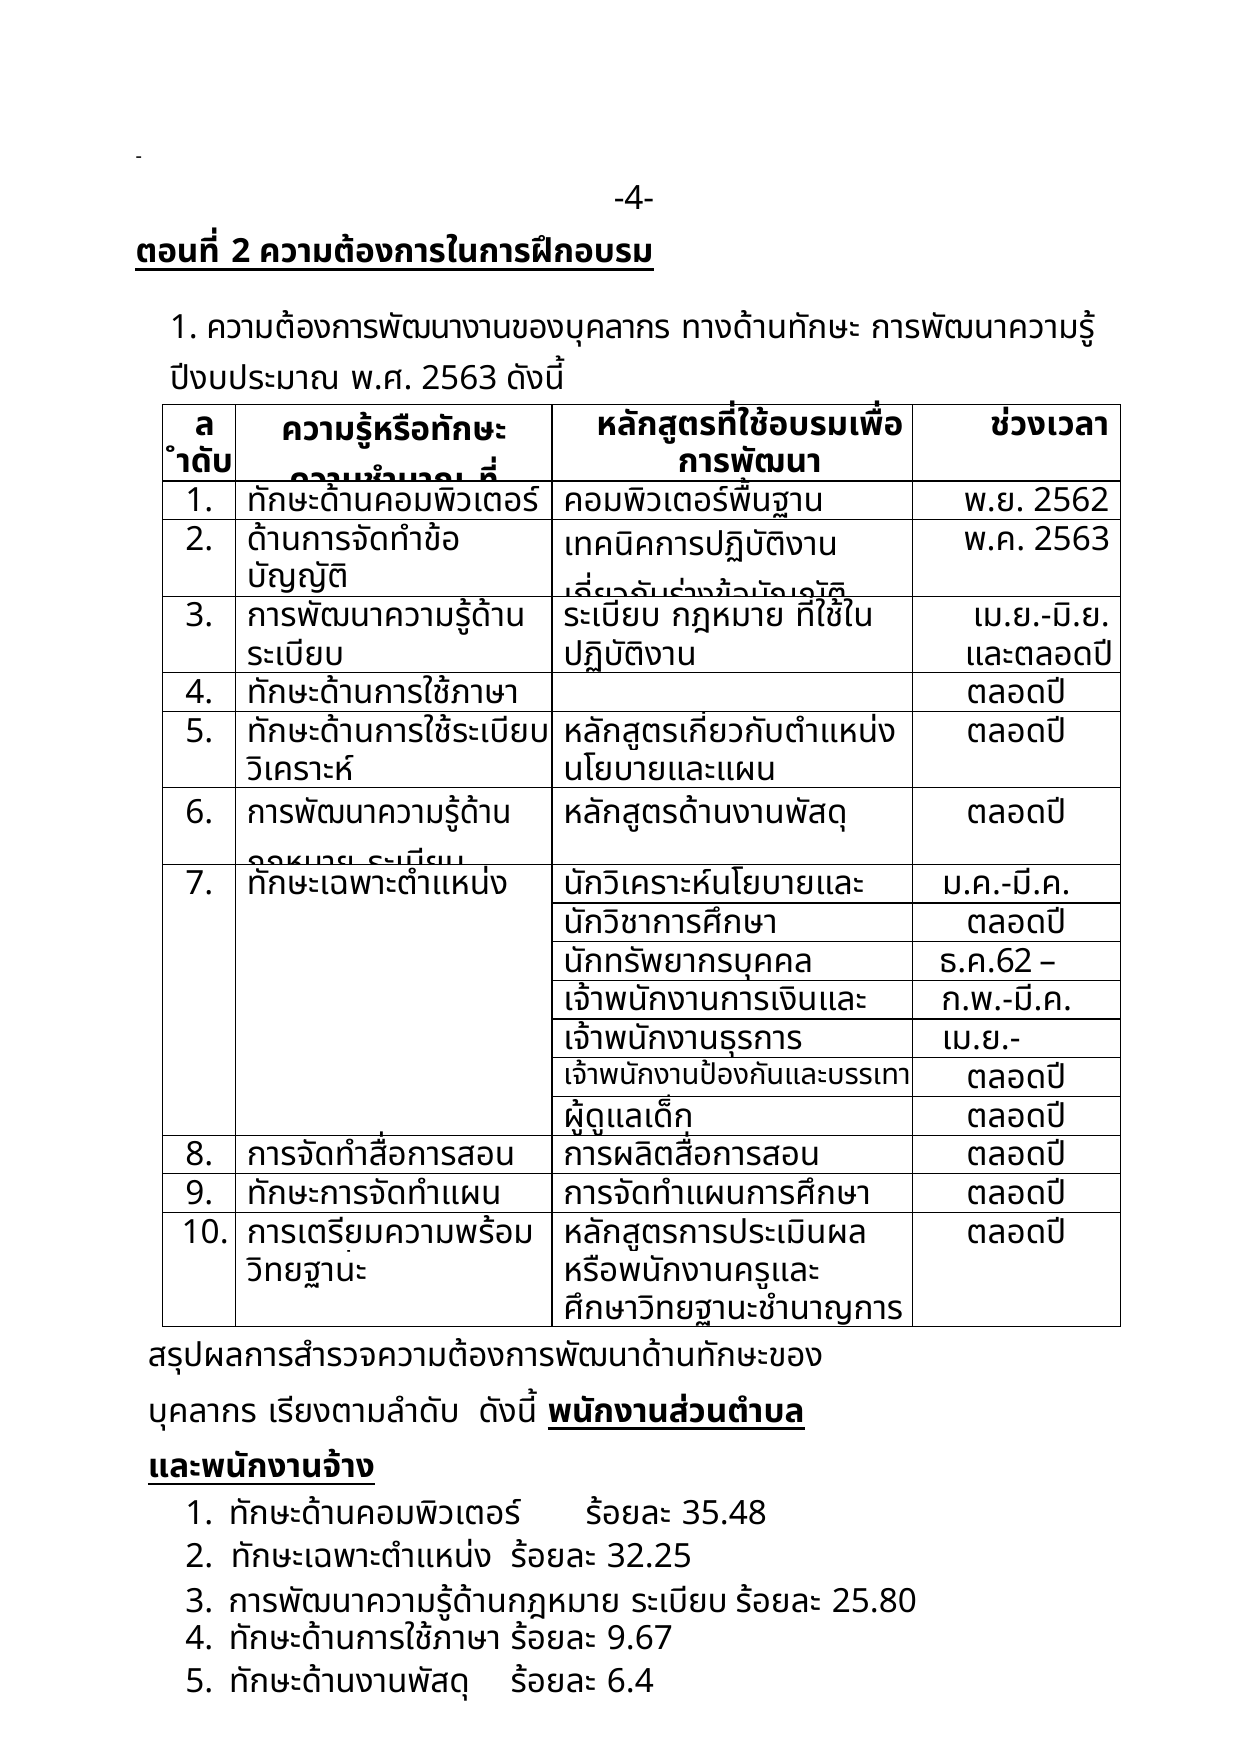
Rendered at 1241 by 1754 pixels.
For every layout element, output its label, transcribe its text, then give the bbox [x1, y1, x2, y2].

table_cell นักวิเคราะห์นโยบายและแผน [553, 865, 912, 902]
table_cell การเตรียมความพร้อมในการเลื่อน [236, 1213, 551, 1251]
table_cell การผลิตสื่อการสอน [553, 1136, 912, 1173]
table_cell วิเคราะห์ [236, 750, 551, 787]
table_header ความรู้หรือทักษะความชำนาญ ที่สามารถพัฒนาด้วยการอบรม [236, 405, 551, 480]
text -4- [135, 174, 1132, 219]
table_cell 3. [163, 597, 235, 672]
table_header หลักสูตรที่ใช้อบรมเพื่อการพัฒนา [553, 405, 912, 480]
table_cell ทักษะด้านการใช้ระเบียบด้าน [236, 712, 551, 750]
table_cell 7. [163, 865, 235, 1134]
table_cell เม.ย.-มิ.ย. [913, 597, 1120, 635]
text ตอนที่ 2 ความต้องการในการฝึกอบรม [135, 227, 1132, 278]
text 2. ทักษะเฉพาะตำแหน่ง ร้อยละ 32.25 [185, 1531, 1132, 1582]
table_cell ม.ค.-มี.ค. 2563 [913, 865, 1120, 902]
table_cell 10. [163, 1213, 235, 1326]
table_cell ตลอดปี [913, 788, 1120, 863]
table_cell หลักสูตรการประเมินผลงานข้าราชการ [553, 1213, 912, 1251]
table_cell หลักสูตรด้านงานพัสดุ [553, 788, 912, 863]
table_cell เจ้าพนักงานการเงินและบัญชี [553, 981, 912, 1018]
table_cell การจัดทำสื่อการสอน [236, 1136, 551, 1173]
table_cell 6. [163, 788, 235, 863]
table_cell 5. [163, 712, 235, 787]
table_cell หลักสูตรเกี่ยวกับตำแหน่งนักวิเคราะห์ [553, 712, 912, 750]
table_cell ผู้ดูแลเด็ก [553, 1097, 912, 1134]
table_cell ตลอดปี [913, 673, 1120, 711]
table_cell 1. [163, 482, 235, 519]
table_cell นักวิชาการศึกษา [553, 904, 912, 941]
table_cell หรือพนักงานครูและบุคลากรทางการ [553, 1251, 912, 1289]
text 3. การพัฒนาความรู้ด้านกฎหมาย ระเบียบ ร้อยละ 25.80 [185, 1582, 1132, 1619]
table_cell ธ.ค.62 – ก.ค.63 [913, 942, 1120, 979]
table_cell เม.ย.-พ.ค.2563 [913, 1020, 1120, 1057]
table_cell ระเบียบ กฎหมาย ที่ใช้ในการ [553, 597, 912, 635]
table_cell นโยบายและแผน [553, 750, 912, 787]
table_cell ระเบียบ [236, 635, 551, 672]
table_cell ด้านการจัดทำข้อบัญญัติ [236, 520, 551, 596]
table_cell ปฏิบัติงาน [553, 635, 912, 672]
table_cell ตลอดปี [913, 1213, 1120, 1326]
text 5. ทักษะด้านงานพัสดุ ร้อยละ 6.4 [185, 1657, 1132, 1708]
table_cell พ.ค. 2563 [913, 520, 1120, 596]
table_cell ทักษะการจัดทำแผน [236, 1174, 551, 1212]
text 1. ความต้องการพัฒนางานของบุคลากร ทางด้านทักษะ การพัฒนาความรู้ ปีงบประมาณ พ.ศ. 2563 ดังนี้ [169, 303, 1132, 404]
table_header ช่วงเวลา [913, 405, 1120, 480]
table_cell 2. [163, 520, 235, 596]
table_cell พ.ย. 2562 [913, 482, 1120, 519]
table_cell เทคนิคการปฏิบัติงานเกี่ยวกับร่างข้อบัญญัติท้องถิ่นประจำปี [553, 520, 912, 596]
table_cell ศึกษาวิทยฐานะชำนาญการพิเศษ [553, 1289, 912, 1326]
table_cell ตลอดปี [913, 1136, 1120, 1173]
table_cell เจ้าพนักงานธุรการ [553, 1020, 912, 1057]
table_cell ตลอดปี [913, 1058, 1120, 1096]
table_cell ก.พ.-มี.ค. 2563 [913, 981, 1120, 1018]
table_cell คอมพิวเตอร์พื้นฐาน [553, 482, 912, 519]
text 1. ทักษะด้านคอมพิวเตอร์ ร้อยละ 35.48 [185, 1498, 1132, 1531]
text สรุปผลการสำรวจความต้องการพัฒนาด้านทักษะของบุคลากร เรียงตามลำดับ ดังนี้ พนักงานส่วนตำบลและพนักงานจ้าง [148, 1331, 854, 1493]
table_cell 8. [163, 1136, 235, 1173]
table_cell ตลอดปี [913, 1097, 1120, 1134]
table_cell 9. [163, 1174, 235, 1212]
table_cell และตลอดปี [913, 635, 1120, 672]
table_cell ตลอดปี [913, 904, 1120, 941]
table_cell การพัฒนาความรู้ด้านกฎหมาย ระเบียบ [236, 788, 551, 863]
table_cell ทักษะด้านคอมพิวเตอร์ [236, 482, 551, 519]
table_cell 4. [163, 673, 235, 711]
table_cell การพัฒนาความรู้ด้านกฎหมาย [236, 597, 551, 635]
table_cell ตลอดปี [913, 1174, 1120, 1212]
table_cell เจ้าพนักงานป้องกันและบรรเทาสาธารณภัย [553, 1058, 912, 1096]
table_cell วิทยฐานะ [236, 1251, 551, 1326]
table_cell ตลอดปี [913, 712, 1120, 787]
table_cell นักทรัพยากรบุคคล [553, 942, 912, 979]
table_header ลำดับ [163, 405, 235, 480]
table_cell ทักษะด้านการใช้ภาษา [236, 673, 551, 711]
table_cell การจัดทำแผนการศึกษา [553, 1174, 912, 1212]
text 4. ทักษะด้านการใช้ภาษา ร้อยละ 9.67 [185, 1619, 1132, 1657]
table_cell [553, 673, 912, 711]
table_cell ทักษะเฉพาะตำแหน่ง [236, 865, 551, 1134]
